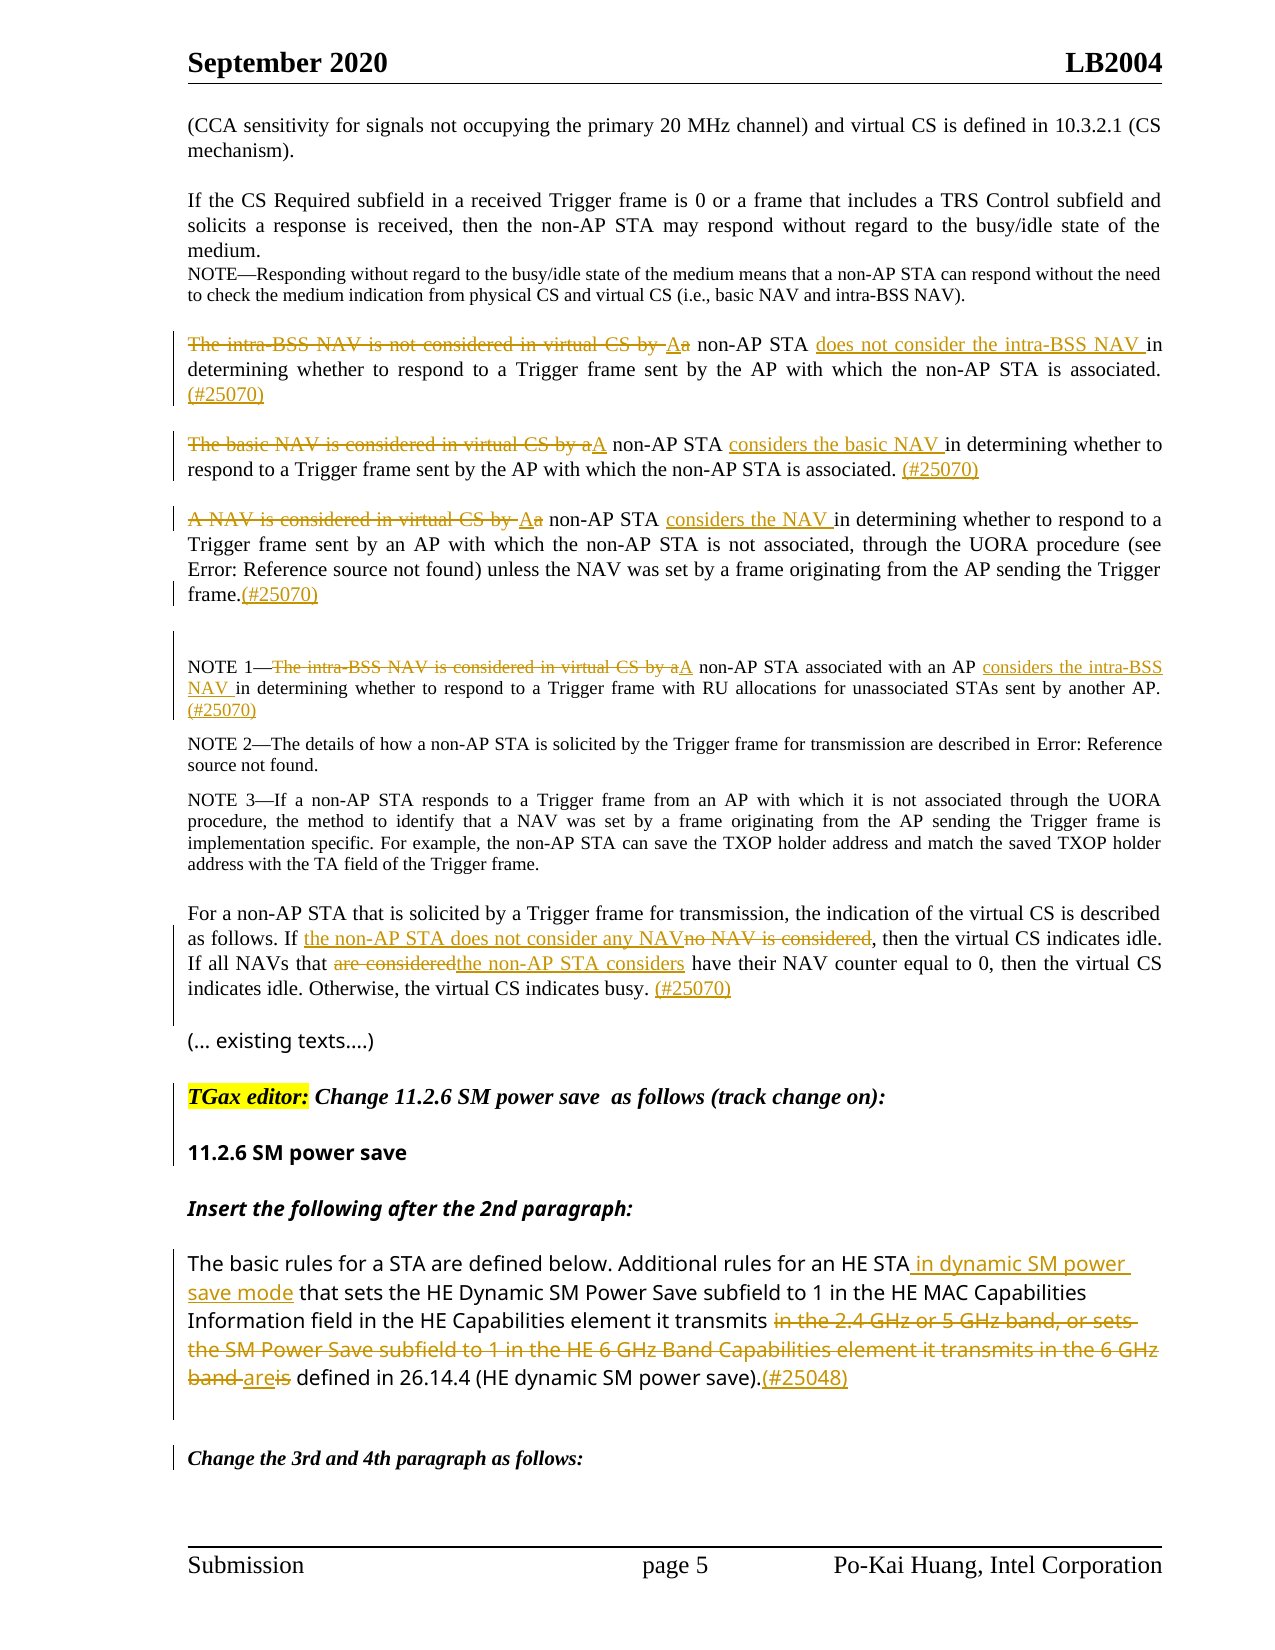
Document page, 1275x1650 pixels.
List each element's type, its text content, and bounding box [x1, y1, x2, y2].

text 11.2.6 SM power save [187, 1138, 1162, 1166]
text NOTE—Responding without regard to the busy/idle state of the medium means that a non-AP STA can respond without the need to check the medium indication from physical CS and virtual CS (i.e., basic NAV and intra-BSS NAV). [187, 262, 1162, 306]
text For a non-AP STA that is solicited by a Trigger frame for transmission, the indication of the virtual CS is described as follows. If , then the virtual CS indicates idle. If all NAVs that have their NAV counter equal to 0, then the virtual CS indicates idle.(#24232) Otherwise, the virtual CS indicates busy. [187, 900, 1162, 1000]
text non-AP STA in determining whether to respond to a Trigger frame sent by the AP with which the non-AP STA is associated.(#24232) [187, 431, 1162, 481]
text (… existing texts….) [187, 1026, 1162, 1054]
text NOTE 3—If a non-AP STA responds to a Trigger frame from an AP with which it is not associated through the UORA procedure, the method to identify that a NAV was set by a frame originating from the AP sending the Trigger frame is implementation specific. For example, the non-AP STA can save the TXOP holder address and match the saved TXOP holder address with the TA field of the Trigger frame. [187, 788, 1162, 875]
text non-AP STA in determining whether to respond to a Trigger frame sent by an AP with which the non-AP STA is not associated, through the UORA procedure (see 26.5.4 (UL OFDMA-based random access (UORA))) unless the NAV was set by a frame originating from the AP sending the Trigger frame.(#24232) [187, 506, 1162, 606]
text NOTE 1— non-AP STA associated with an AP in determining whether to respond to a Trigger frame with RU allocations for unassociated STAs sent by another AP. [187, 656, 1162, 720]
text Change the 3rd and 4th paragraph as follows: [187, 1445, 1162, 1470]
text non-AP STA in determining whether to respond to a Trigger frame sent by the AP with which the non-AP STA is associated. [187, 331, 1162, 406]
text The basic rules for a STA are defined below. Additional rules for an HE STA that sets the HE Dynamic SM Power Save subfield to 1 in the HE MAC Capabilities Information field in the HE Capabilities element it transmits defined in 26.14.4 (HE dynamic SM power save). [187, 1249, 1162, 1392]
text TGax editor: Change 11.2.6 SM power save as follows (track change on): [309, 1083, 1162, 1109]
text Insert the following after the 2nd paragraph: [187, 1166, 1162, 1249]
text If the CS Required subfield in a received Trigger frame is 0 or a frame that includes a TRS Control subfield and solicits a response is received, then the non-AP STA may respond without regard to the busy/idle state of the medium. [187, 187, 1162, 262]
